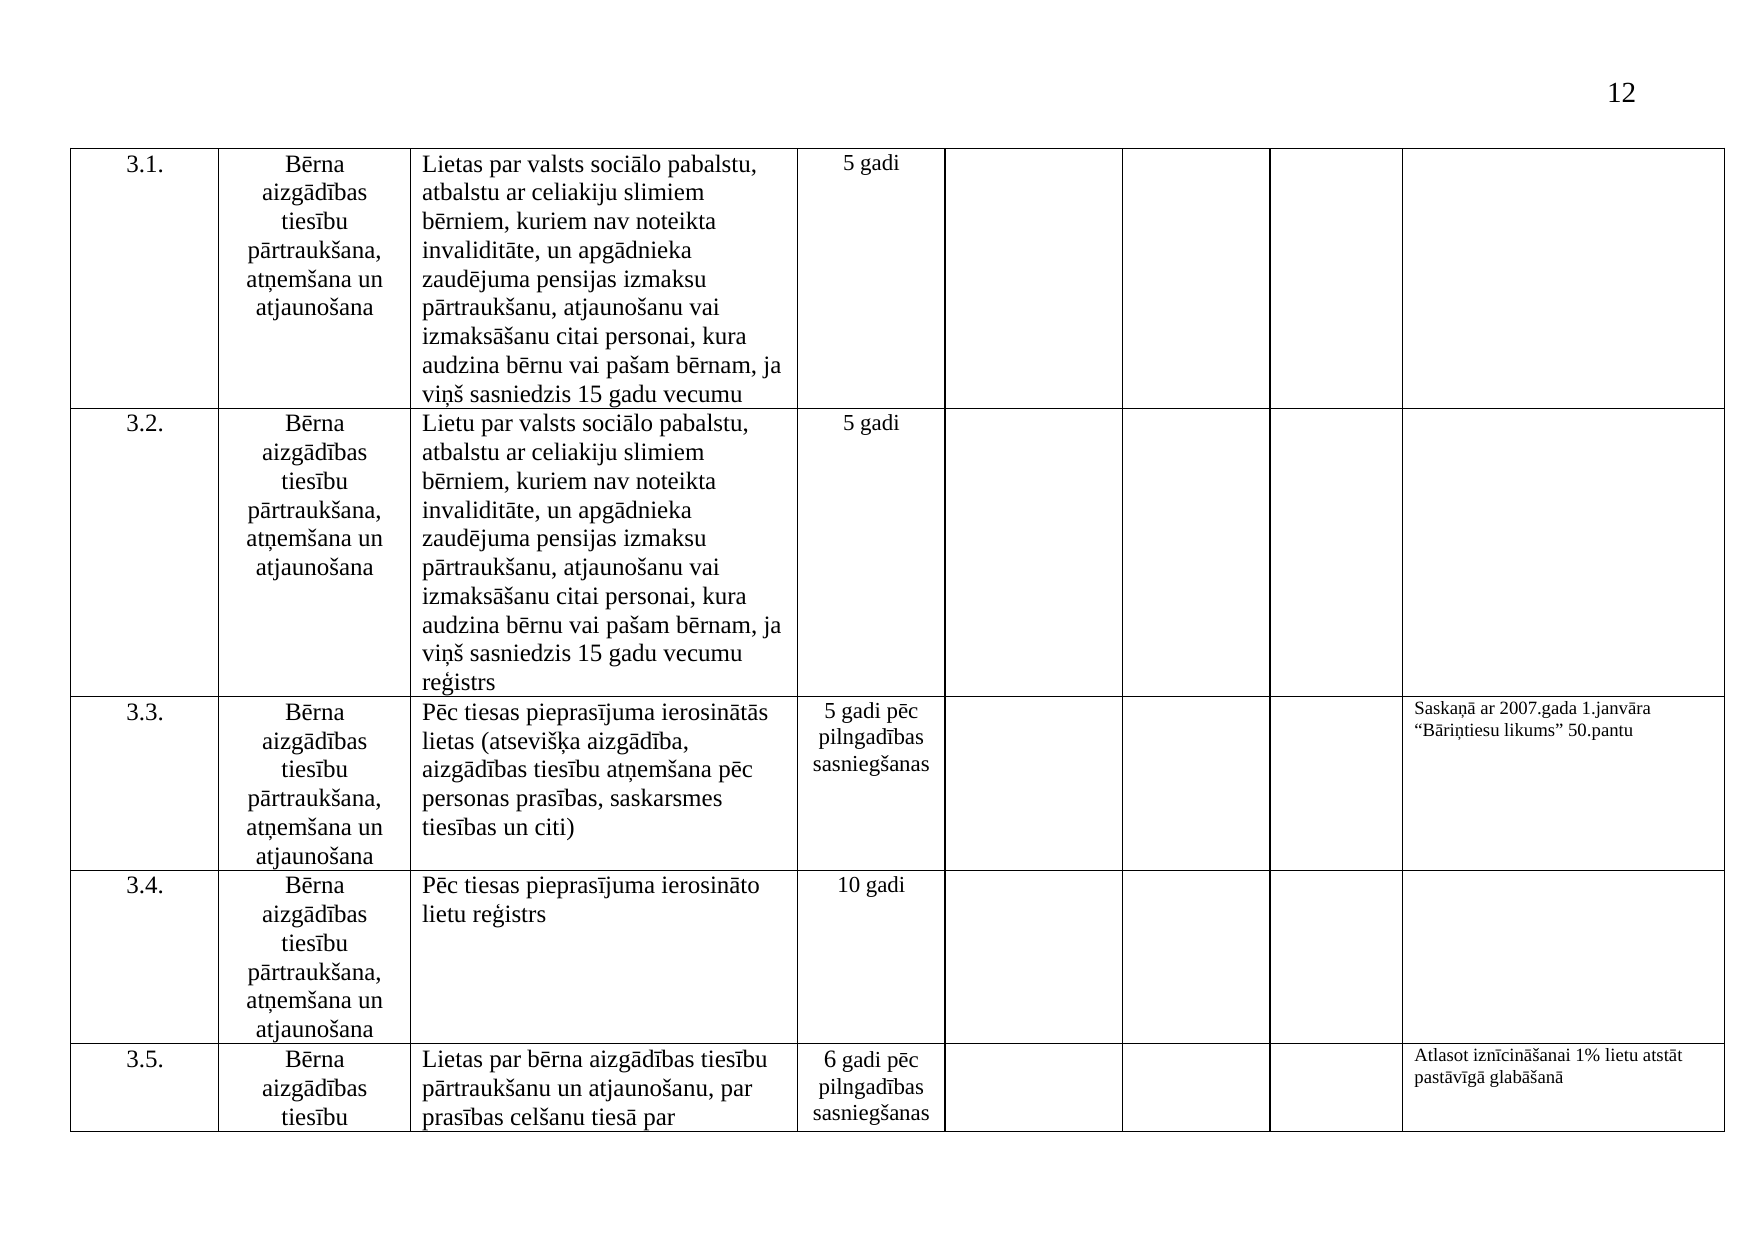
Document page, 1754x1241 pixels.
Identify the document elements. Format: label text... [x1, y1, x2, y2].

table_cell Pēc tiesas pieprasījuma ierosināto lietu reģistrs [411, 871, 797, 1043]
table_cell Lietas par valsts sociālo pabalstu, atbalstu ar celiakiju slimiem bērniem, kuriem nav noteikta invaliditāte, un apgādnieka zaudējuma pensijas izmaksu pārtraukšanu, atjaunošanu vai izmaksāšanu citai personai, kura audzina bērnu vai pašam bērnam, ja viņš sasniedzis 15 gadu vecumu [411, 149, 797, 407]
table_cell [1123, 149, 1269, 407]
table_cell 3.2. [71, 409, 218, 696]
table_cell [946, 149, 1122, 407]
table_cell 3.3. [71, 697, 218, 869]
table_cell [1271, 149, 1402, 407]
table_cell [946, 409, 1122, 696]
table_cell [219, 1044, 410, 1131]
table_cell 3.1. [71, 149, 218, 407]
table_cell 5 gadi [798, 409, 944, 696]
table_cell [946, 697, 1122, 869]
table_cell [1403, 1044, 1724, 1131]
table_cell 3.5. [71, 1044, 218, 1131]
table_cell 10 gadi [798, 871, 944, 1043]
table_cell [1271, 1044, 1402, 1131]
table_cell [1271, 697, 1402, 869]
table_cell Saskaņā ar 2007.gada 1.janvāra “Bāriņtiesu likums” 50.pantu [1403, 697, 1724, 869]
table_cell [1403, 149, 1724, 407]
table_cell [946, 1044, 1122, 1131]
table_cell [1271, 409, 1402, 696]
table_cell [1123, 871, 1269, 1043]
table_cell Bērna aizgādības tiesību pārtraukšana, atņemšana un atjaunošana [219, 697, 410, 869]
table_cell [1123, 1044, 1269, 1131]
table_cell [411, 1044, 797, 1131]
table_cell Bērna aizgādības tiesību pārtraukšana, atņemšana un atjaunošana [219, 871, 410, 1043]
table_cell Bērna aizgādības tiesību pārtraukšana, atņemšana un atjaunošana [219, 149, 410, 407]
table_cell 5 gadi [798, 149, 944, 407]
table_cell 5 gadi pēc pilngadības sasniegšanas [798, 697, 944, 869]
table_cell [798, 1044, 944, 1131]
table_cell [1403, 871, 1724, 1043]
table_cell Bērna aizgādības tiesību pārtraukšana, atņemšana un atjaunošana [219, 409, 410, 696]
table_cell Lietu par valsts sociālo pabalstu, atbalstu ar celiakiju slimiem bērniem, kuriem nav noteikta invaliditāte, un apgādnieka zaudējuma pensijas izmaksu pārtraukšanu, atjaunošanu vai izmaksāšanu citai personai, kura audzina bērnu vai pašam bērnam, ja viņš sasniedzis 15 gadu vecumu reģistrs [411, 409, 797, 696]
table_cell [1403, 409, 1724, 696]
table_cell [946, 871, 1122, 1043]
table_cell [1123, 409, 1269, 696]
table_cell [1271, 871, 1402, 1043]
table_cell Pēc tiesas pieprasījuma ierosinātās lietas (atsevišķa aizgādība, aizgādības tiesību atņemšana pēc personas prasības, saskarsmes tiesības un citi) [411, 697, 797, 869]
table_cell 3.4. [71, 871, 218, 1043]
table_cell [1123, 697, 1269, 869]
